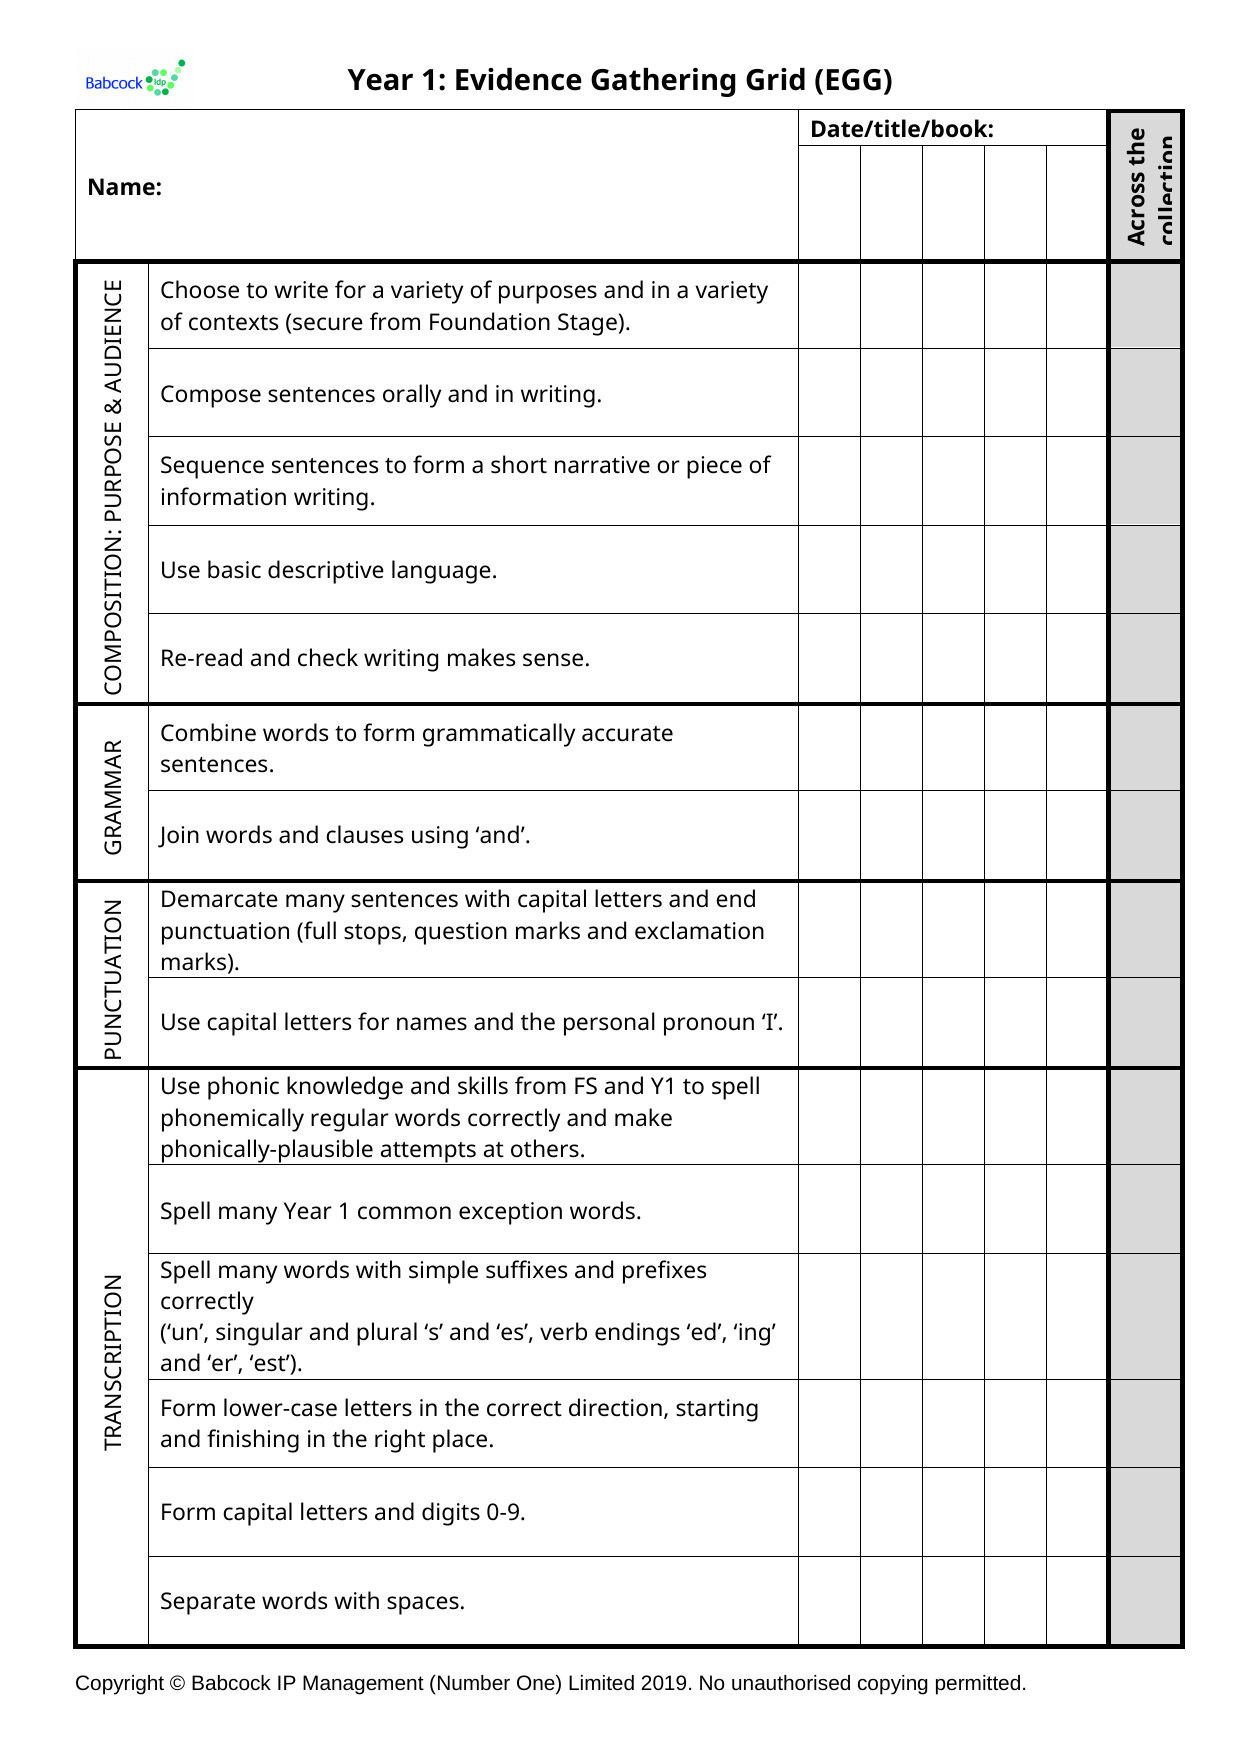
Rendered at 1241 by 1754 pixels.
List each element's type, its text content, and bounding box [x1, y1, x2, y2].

table_cell [861, 1254, 922, 1379]
table_cell [861, 526, 922, 613]
table_cell [985, 791, 1046, 879]
table_cell [1111, 978, 1180, 1066]
table_cell [861, 883, 922, 977]
table_cell [923, 1468, 984, 1556]
table_cell COMPOSITION: PURPOSE & AUDIENCE [78, 264, 148, 702]
table_cell [985, 264, 1046, 347]
table_cell [861, 264, 922, 347]
table_header Date/title/book: [799, 110, 1106, 145]
table_cell [799, 437, 860, 524]
table_cell [1047, 614, 1106, 702]
table_cell [1111, 614, 1180, 702]
table_cell [985, 1380, 1046, 1467]
table_cell [1111, 264, 1180, 347]
table_cell [923, 614, 984, 702]
table_cell [1047, 1165, 1106, 1253]
table_cell [861, 1380, 922, 1467]
table_cell [1047, 437, 1106, 524]
table_header Name: [76, 110, 798, 259]
table_cell [799, 978, 860, 1066]
table_cell [985, 349, 1046, 436]
table_cell [985, 1468, 1046, 1556]
table_cell [799, 706, 860, 790]
table_cell [923, 1380, 984, 1467]
table_cell [1047, 1557, 1106, 1644]
table_cell [1111, 1165, 1180, 1253]
table_cell [985, 706, 1046, 790]
table_cell [1111, 1380, 1180, 1467]
table_cell [799, 1380, 860, 1467]
table_cell [861, 1557, 922, 1644]
table_cell [985, 1070, 1046, 1164]
table_cell [861, 978, 922, 1066]
table_cell [1047, 146, 1106, 259]
table_cell [1047, 978, 1106, 1066]
table_cell [1111, 526, 1180, 613]
table_cell [1111, 1557, 1180, 1644]
table_cell [1047, 349, 1106, 436]
table_cell [799, 349, 860, 436]
table_cell PUNCTUATION [78, 883, 148, 1066]
table_cell Spell many words with simple suffixes and prefixes correctly (‘un’, singular and plural ‘s’ and ‘es’, verb endings ‘ed’, ‘ing’ and ‘er’, ‘est’). [149, 1254, 798, 1379]
table_cell [799, 526, 860, 613]
table_cell Form lower-case letters in the correct direction, starting and finishing in the right place. [149, 1380, 798, 1467]
table_cell [1047, 1380, 1106, 1467]
table_cell Choose to write for a variety of purposes and in a variety of contexts (secure from Foundation Stage). [149, 264, 798, 347]
table_cell [985, 146, 1046, 259]
table_cell TRANSCRIPTION [78, 1070, 148, 1644]
table_cell Combine words to form grammatically accurate sentences. [149, 706, 798, 790]
table_cell [923, 526, 984, 613]
table_cell [861, 614, 922, 702]
table_cell [923, 1254, 984, 1379]
table_cell [799, 1070, 860, 1164]
table_cell Use capital letters for names and the personal pronoun ‘I’. [149, 978, 798, 1066]
table_cell Join words and clauses using ‘and’. [149, 791, 798, 879]
table_cell [923, 1557, 984, 1644]
table_cell [923, 706, 984, 790]
table_cell Re-read and check writing makes sense. [149, 614, 798, 702]
table_cell [861, 437, 922, 524]
table_cell [861, 1468, 922, 1556]
table_cell [1047, 1468, 1106, 1556]
table_cell Spell many Year 1 common exception words. [149, 1165, 798, 1253]
table_cell [985, 1165, 1046, 1253]
table_cell [1047, 706, 1106, 790]
table_cell [923, 349, 984, 436]
table_cell [985, 437, 1046, 524]
table_cell [799, 264, 860, 347]
table_cell [861, 146, 922, 259]
table_cell Separate words with spaces. [149, 1557, 798, 1644]
table_cell [1047, 791, 1106, 879]
table_cell Demarcate many sentences with capital letters and end punctuation (full stops, question marks and exclamation marks). [149, 883, 798, 977]
picture [75, 48, 196, 108]
table_cell [861, 791, 922, 879]
table_cell [1111, 1468, 1180, 1556]
table_cell [799, 1165, 860, 1253]
table_cell [923, 883, 984, 977]
table_cell [923, 1070, 984, 1164]
table_cell [985, 978, 1046, 1066]
table_cell [799, 791, 860, 879]
table_cell [861, 706, 922, 790]
table_cell [1111, 1254, 1180, 1379]
table_cell [1047, 1254, 1106, 1379]
table_cell [985, 526, 1046, 613]
table_cell [861, 1070, 922, 1164]
table_cell [1111, 1070, 1180, 1164]
table_cell Compose sentences orally and in writing. [149, 349, 798, 436]
table_cell [923, 791, 984, 879]
table_cell Sequence sentences to form a short narrative or piece of information writing. [149, 437, 798, 524]
table_cell [799, 883, 860, 977]
table_cell Use basic descriptive language. [149, 526, 798, 613]
table_cell [985, 1254, 1046, 1379]
table_cell [985, 883, 1046, 977]
table_cell [861, 349, 922, 436]
table_cell [923, 1165, 984, 1253]
table_cell [1047, 526, 1106, 613]
table_cell [985, 1557, 1046, 1644]
table_cell [1111, 349, 1180, 436]
table_cell [1047, 264, 1106, 347]
table_cell [799, 614, 860, 702]
table_cell [1111, 437, 1180, 524]
table_cell [799, 1557, 860, 1644]
table_cell [1111, 883, 1180, 977]
table_cell [985, 614, 1046, 702]
table_cell GRAMMAR [78, 706, 148, 879]
table_cell [799, 1254, 860, 1379]
table_cell [923, 437, 984, 524]
table_cell [799, 1468, 860, 1556]
table_cell [1111, 791, 1180, 879]
table_cell [861, 1165, 922, 1253]
table_cell Form capital letters and digits 0-9. [149, 1468, 798, 1556]
table_cell Use phonic knowledge and skills from FS and Y1 to spell phonemically regular words correctly and make phonically-plausible attempts at others. [149, 1070, 798, 1164]
table_cell [1111, 706, 1180, 790]
table_cell [923, 146, 984, 259]
table_cell [799, 146, 860, 259]
table_cell [923, 978, 984, 1066]
table_cell [1047, 883, 1106, 977]
table_cell [1047, 1070, 1106, 1164]
table_cell [923, 264, 984, 347]
table_header Across the collection [1111, 113, 1180, 259]
